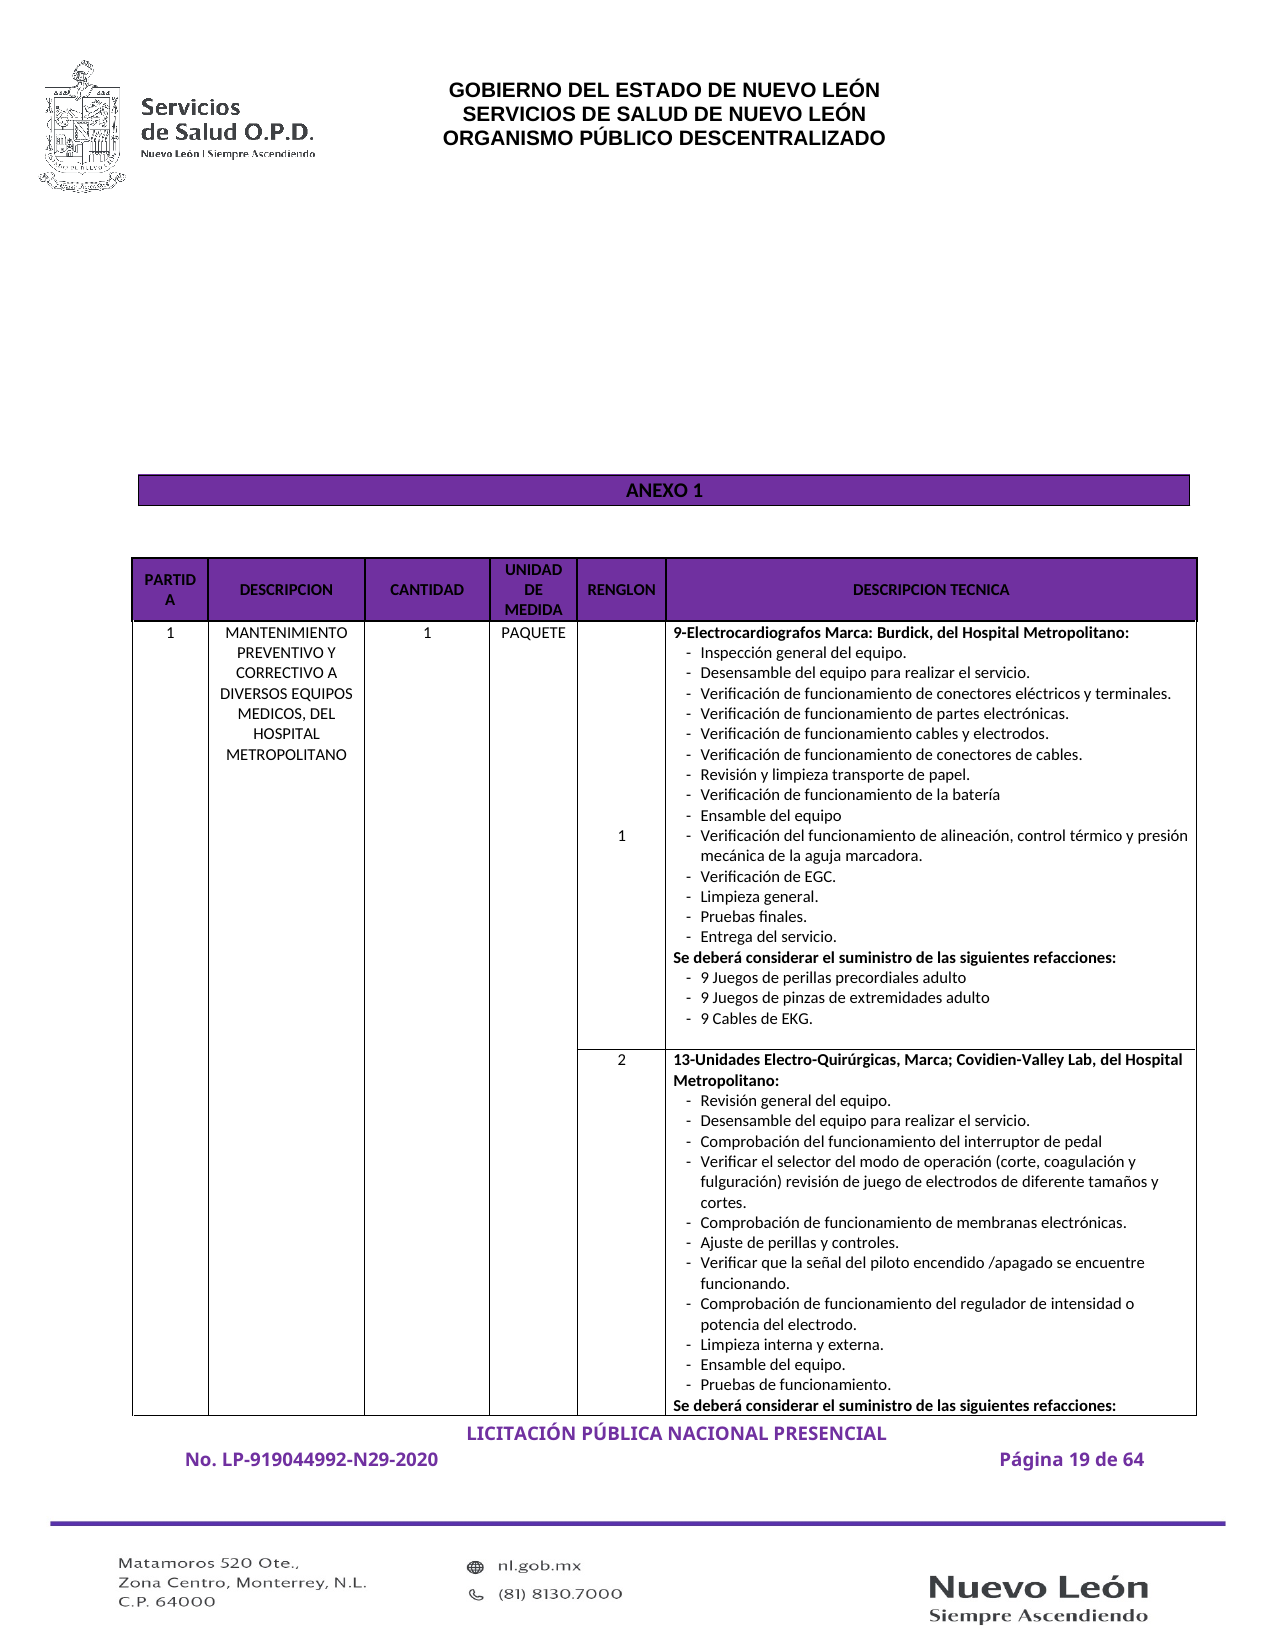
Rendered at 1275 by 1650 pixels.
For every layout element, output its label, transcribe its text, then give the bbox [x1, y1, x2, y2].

table_cell MANTENIMIENTO PREVENTIVO Y CORRECTIVO A DIVERSOS EQUIPOS MEDICOS, DEL HOSPITAL METROPOLITANO [209, 622, 364, 1415]
table_cell 1 [133, 621, 208, 1415]
table_cell 1 [365, 622, 489, 1415]
table_header UNIDAD DE MEDIDA [491, 559, 576, 620]
table_header RENGLON [578, 559, 665, 620]
table_cell 2 [578, 1050, 665, 1415]
table_header CANTIDAD [366, 559, 489, 620]
text ANEXO 1 [139, 476, 1189, 505]
table_cell PAQUETE [490, 622, 577, 1415]
table_cell 9-Electrocardiografos Marca: Burdick, del Hospital Metropolitano: Inspección general del equipo. Desensamble del equipo para realizar el servicio. Verificación de funcionamiento de conectores eléctricos y terminales. Verificación de funcionamiento de partes electrónicas. Verificación de funcionamiento cables y electrodos. Verificación de funcionamiento de conectores de cables. Revisión y limpieza transporte de papel. Verificación de funcionamiento de la batería Ensamble del equipo Verificación del funcionamiento de alineación, control térmico y presión mecánica de la aguja marcadora. Verificación de EGC. Limpieza general. Pruebas finales. Entrega del servicio. Se deberá considerar el suministro de las siguientes refacciones: 9 Juegos de perillas precordiales adulto 9 Juegos de pinzas de extremidades adulto 9 Cables de EKG. [666, 620, 1196, 1049]
table_header DESCRIPCION [209, 559, 364, 620]
table_header PARTIDA [133, 559, 207, 620]
table_cell 1 [578, 622, 665, 1049]
picture [3, 3, 350, 249]
table_header DESCRIPCION TECNICA [667, 559, 1196, 620]
picture [46, 1516, 1226, 1632]
